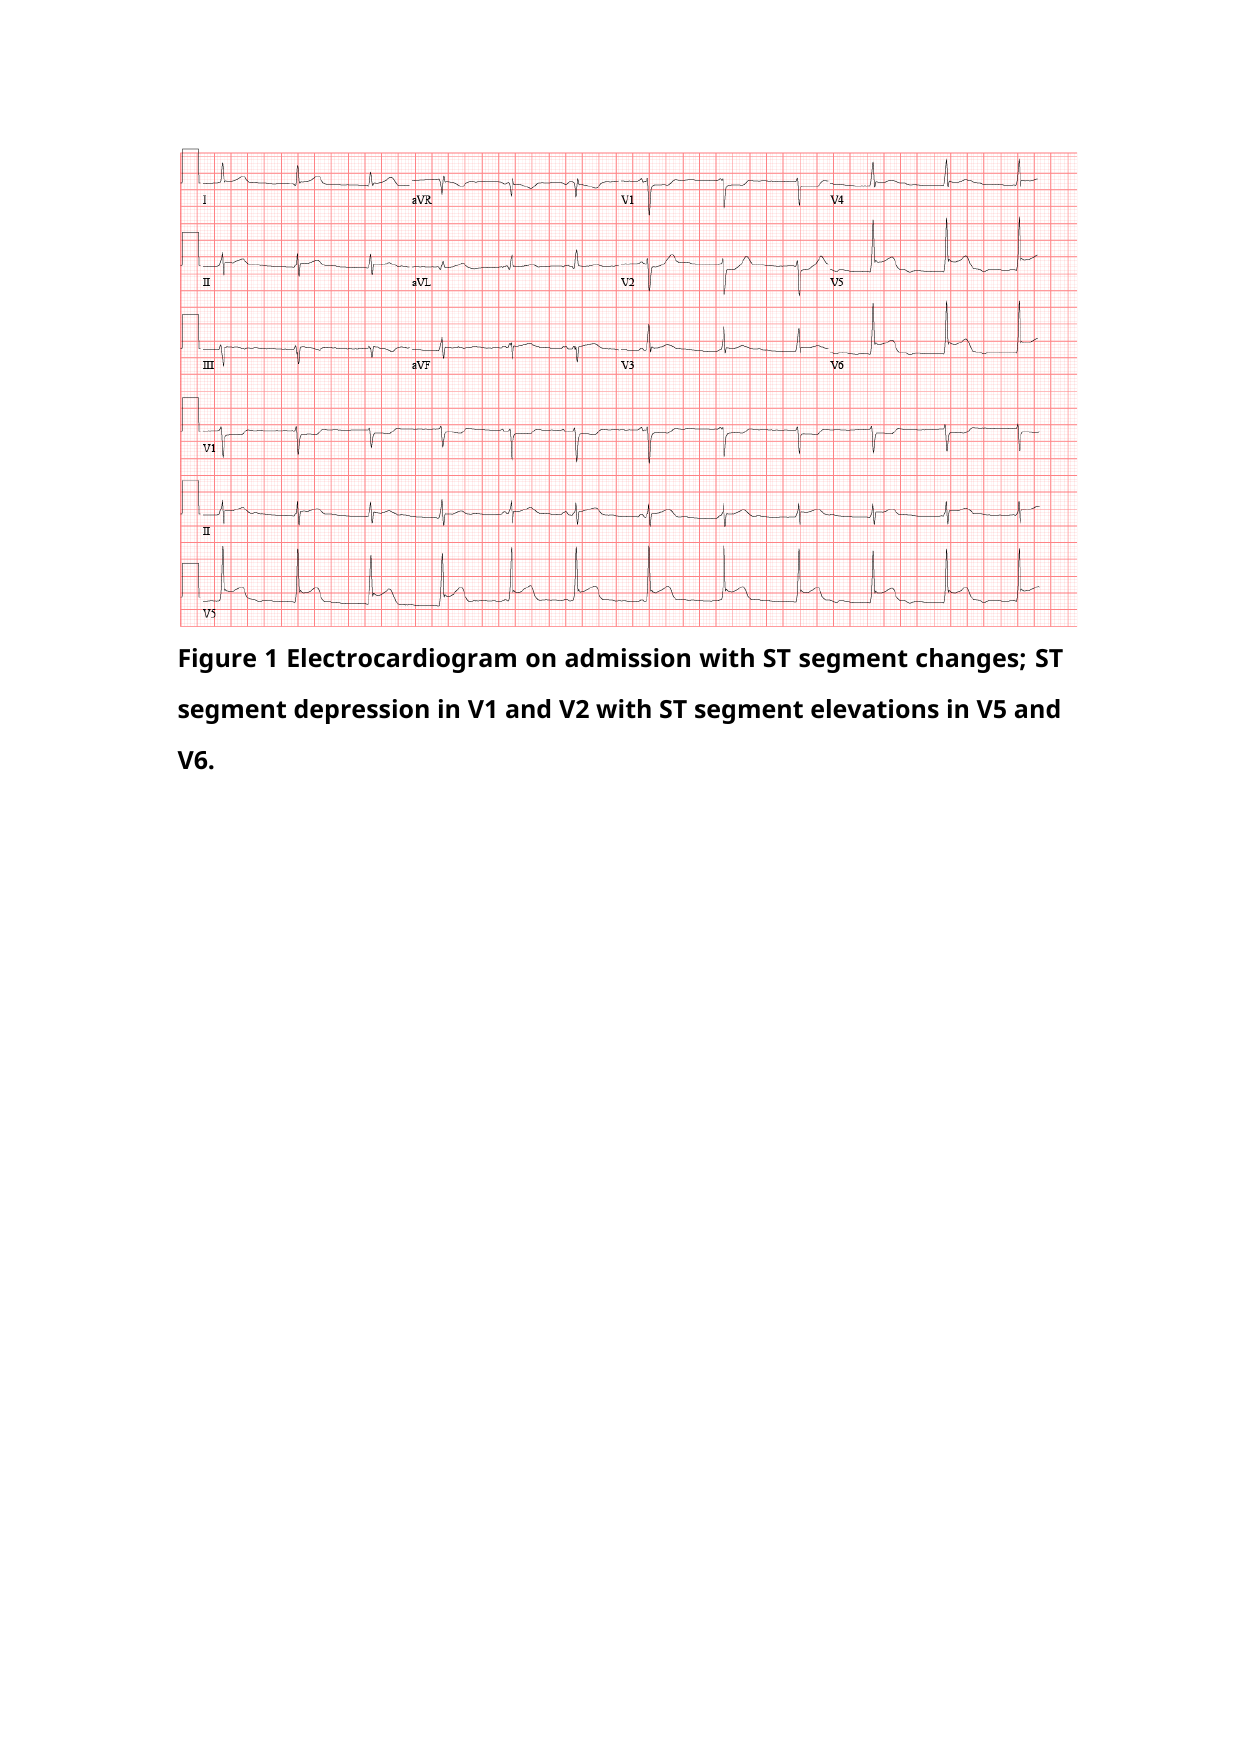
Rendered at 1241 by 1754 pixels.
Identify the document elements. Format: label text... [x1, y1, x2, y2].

picture [177, 147, 1078, 627]
text Figure 1 Electrocardiogram on admission with ST segment changes; ST segment depression in V1 and V2 with ST segment elevations in V5 and V6. [177, 641, 1063, 692]
text Figure 1 Electrocardiogram on admission with ST segment changes; ST segment depression in V1 and V2 with ST segment elevations in V5 and V6. [177, 726, 1063, 777]
